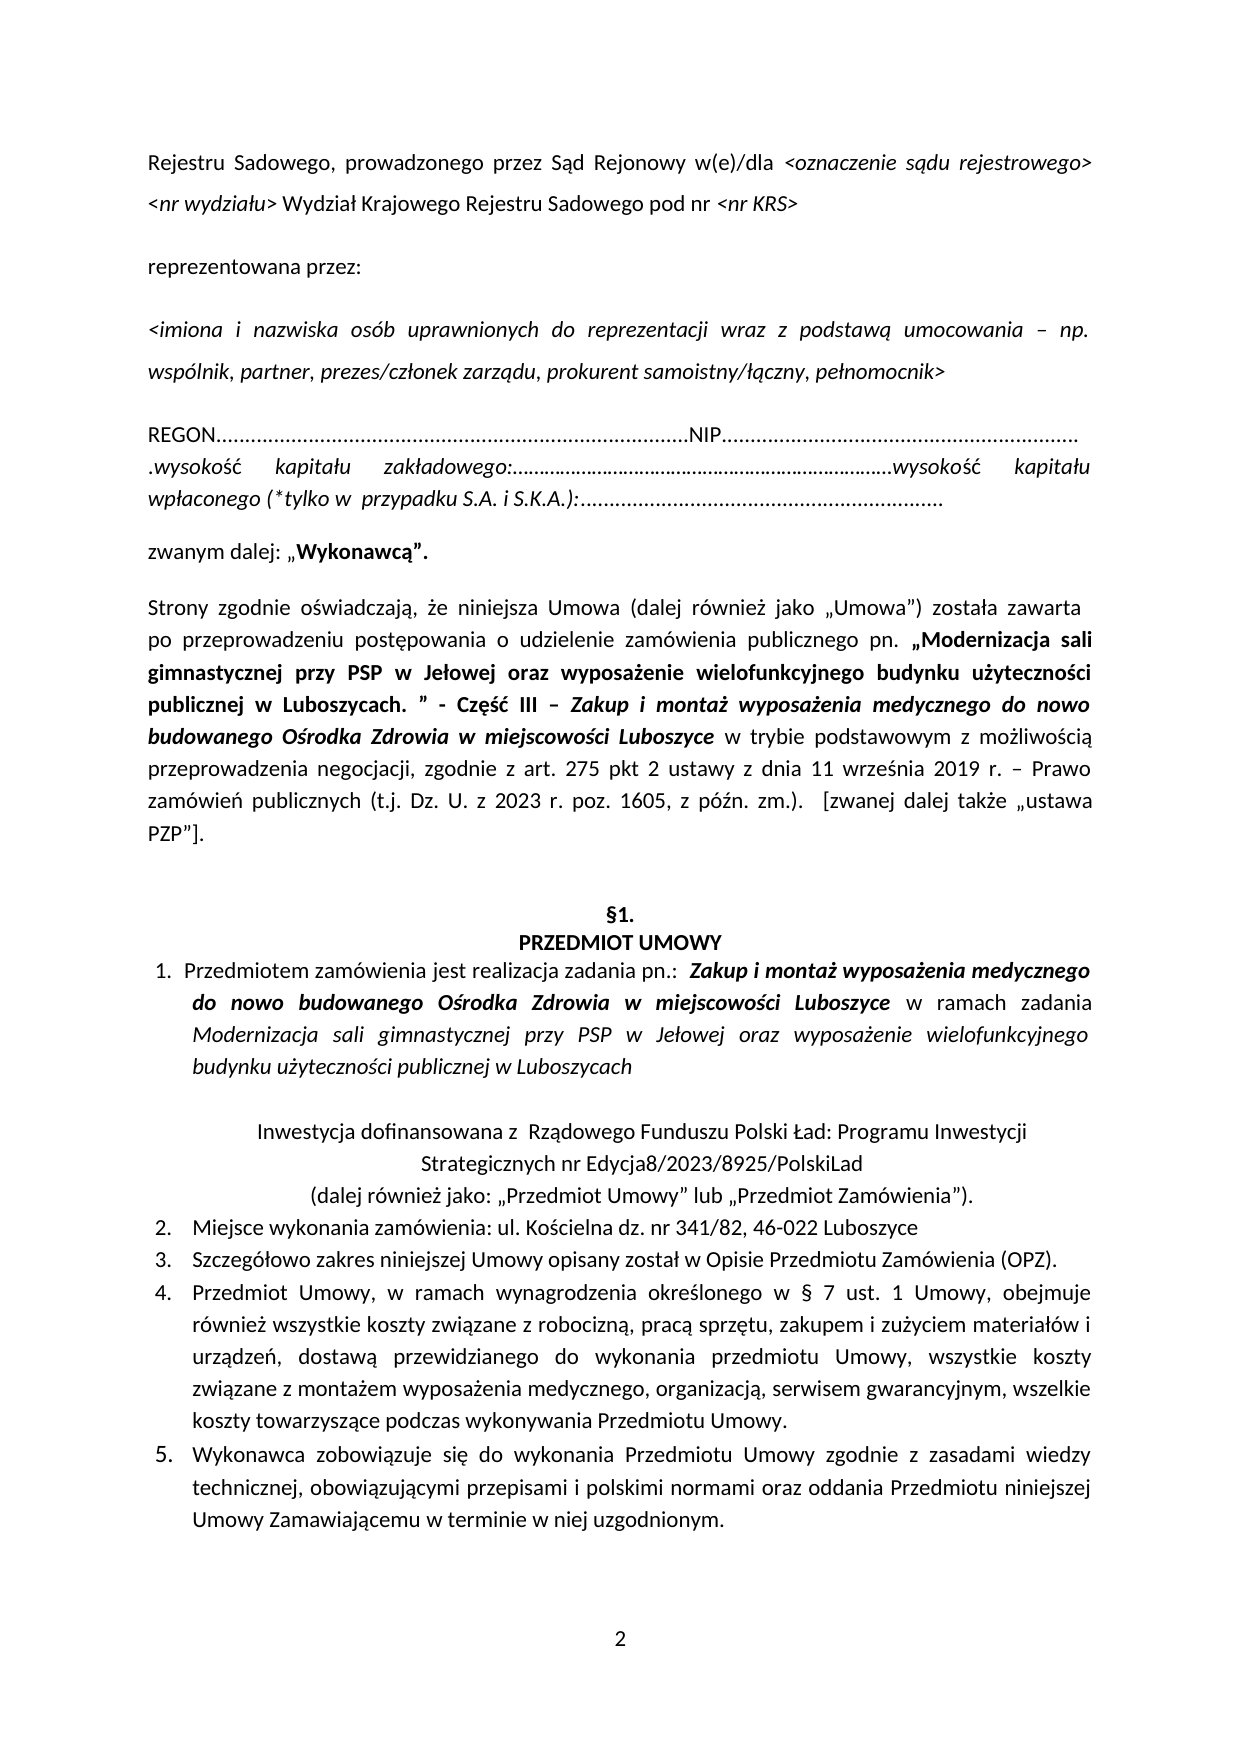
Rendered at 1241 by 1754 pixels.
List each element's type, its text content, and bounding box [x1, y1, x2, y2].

list (dalej również jako: „Przedmiot Umowy” lub „Przedmiot Zamówienia”). [192, 1181, 1093, 1209]
list Inwestycja dofinansowana z Rządowego Funduszu Polski Ład: Programu Inwestycji Strategicznych nr Edycja8/2023/8925/PolskiLad [192, 1117, 1093, 1177]
list Przedmiot Umowy, w ramach wynagrodzenia określonego w § 7 ust. 1 Umowy, obejmuje również wszystkie koszty związane z robocizną, pracą sprzętu, zakupem i zużyciem materiałów i urządzeń, dostawą przewidzianego do wykonania przedmiotu Umowy, wszystkie koszty związane z montażem wyposażenia medycznego, organizacją, serwisem gwarancyjnym, wszelkie koszty towarzyszące podczas wykonywania Przedmiotu Umowy. [154, 1278, 1093, 1434]
text REGON..................................................................................NIP...............................................................wysokość kapitału zakładowego:………………………………………………………………wysokość kapitału wpłaconego (*tylko w przypadku S.A. i S.K.A.):............................................................... [148, 420, 1093, 512]
text <imiona i nazwiska osób uprawnionych do reprezentacji wraz z podstawą umocowania – np. wspólnik, partner, prezes/członek zarządu, prokurent samoistny/łączny, pełnomocnik> [148, 315, 1093, 385]
list Szczegółowo zakres niniejszej Umowy opisany został w Opisie Przedmiotu Zamówienia (OPZ). [154, 1246, 1093, 1273]
list Przedmiotem zamówienia jest realizacja zadania pn.: Zakup i montaż wyposażenia medycznego do nowo budowanego Ośrodka Zdrowia w miejscowości Luboszyce w ramach zadania Modernizacja sali gimnastycznej przy PSP w Jełowej oraz wyposażenie wielofunkcyjnego budynku użyteczności publicznej w Luboszycach [154, 956, 1093, 1080]
text zwanym dalej: „Wykonawcą”. [148, 537, 1091, 565]
list Miejsce wykonania zamówienia: ul. Kościelna dz. nr 341/82, 46-022 Luboszyce [154, 1213, 1093, 1241]
text reprezentowana przez: [148, 252, 1093, 280]
text PRZEDMIOT UMOWY [148, 928, 1093, 956]
text Strony zgodnie oświadczają, że niniejsza Umowa (dalej również jako „Umowa”) została zawarta po przeprowadzeniu postępowania o udzielenie zamówienia publicznego pn. „Modernizacja sali gimnastycznej przy PSP w Jełowej oraz wyposażenie wielofunkcyjnego budynku użyteczności publicznej w Luboszycach. ” - Część III – Zakup i montaż wyposażenia medycznego do nowo budowanego Ośrodka Zdrowia w miejscowości Luboszyce w trybie podstawowym z możliwością przeprowadzenia negocjacji, zgodnie z art. 275 pkt 2 ustawy z dnia 11 września 2019 r. – Prawo zamówień publicznych (t.j. Dz. U. z 2023 r. poz. 1605, z późn. zm.). [zwanej dalej także „ustawa PZP”]. [148, 593, 1093, 847]
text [148, 148, 1093, 218]
text §1. [148, 900, 1093, 928]
list Wykonawca zobowiązuje się do wykonania Przedmiotu Umowy zgodnie z zasadami wiedzy technicznej, obowiązującymi przepisami i polskimi normami oraz oddania Przedmiotu niniejszej Umowy Zamawiającemu w terminie w niej uzgodnionym. [154, 1439, 1093, 1533]
